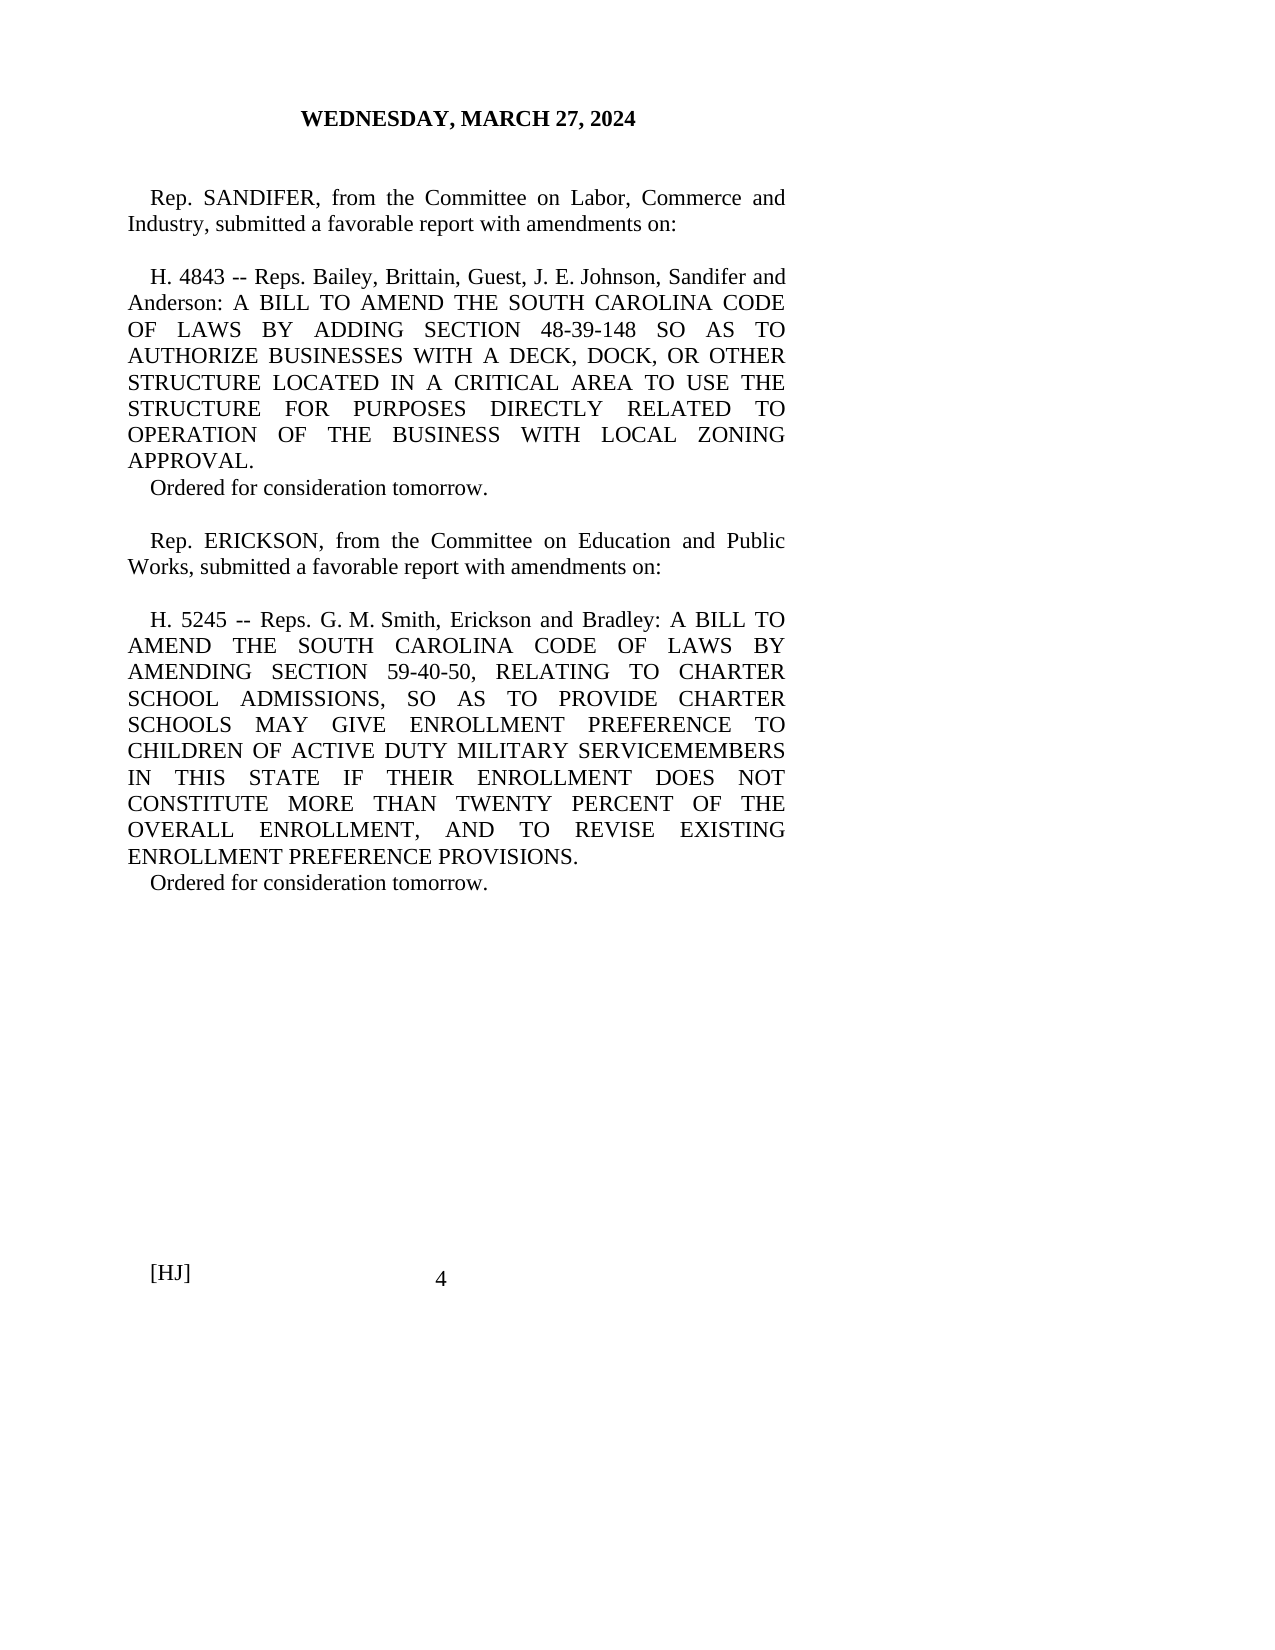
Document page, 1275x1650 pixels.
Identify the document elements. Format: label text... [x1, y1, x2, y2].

text Ordered for consideration tomorrow. [127, 869, 786, 896]
text Rep. SANDIFER, from the Committee on Labor, Commerce and Industry, submitted a favorable report with amendments on: [127, 184, 786, 237]
text Ordered for consideration tomorrow. [127, 474, 786, 500]
text Rep. ERICKSON, from the Committee on Education and Public Works, submitted a favorable report with amendments on: [127, 527, 786, 579]
text H. 4843 -- Reps. Bailey, Brittain, Guest, J. E. Johnson, Sandifer and Anderson: A BILL TO AMEND THE SOUTH CAROLINA CODE OF LAWS BY ADDING SECTION 48-39-148 SO AS TO AUTHORIZE BUSINESSES WITH A DECK, DOCK, OR OTHER STRUCTURE LOCATED IN A CRITICAL AREA TO USE THE STRUCTURE FOR PURPOSES DIRECTLY RELATED TO OPERATION OF THE BUSINESS WITH LOCAL ZONING APPROVAL. [127, 263, 786, 474]
text H. 5245 -- Reps. G. M. Smith, Erickson and Bradley: A BILL TO AMEND THE SOUTH CAROLINA CODE OF LAWS BY AMENDING SECTION 59-40-50, RELATING TO CHARTER SCHOOL ADMISSIONS, SO AS TO PROVIDE CHARTER SCHOOLS MAY GIVE ENROLLMENT PREFERENCE TO CHILDREN OF ACTIVE DUTY MILITARY SERVICEMEMBERS IN THIS STATE IF THEIR ENROLLMENT DOES NOT CONSTITUTE MORE THAN TWENTY PERCENT OF THE OVERALL ENROLLMENT, AND TO REVISE EXISTING ENROLLMENT PREFERENCE PROVISIONS. [127, 606, 786, 869]
